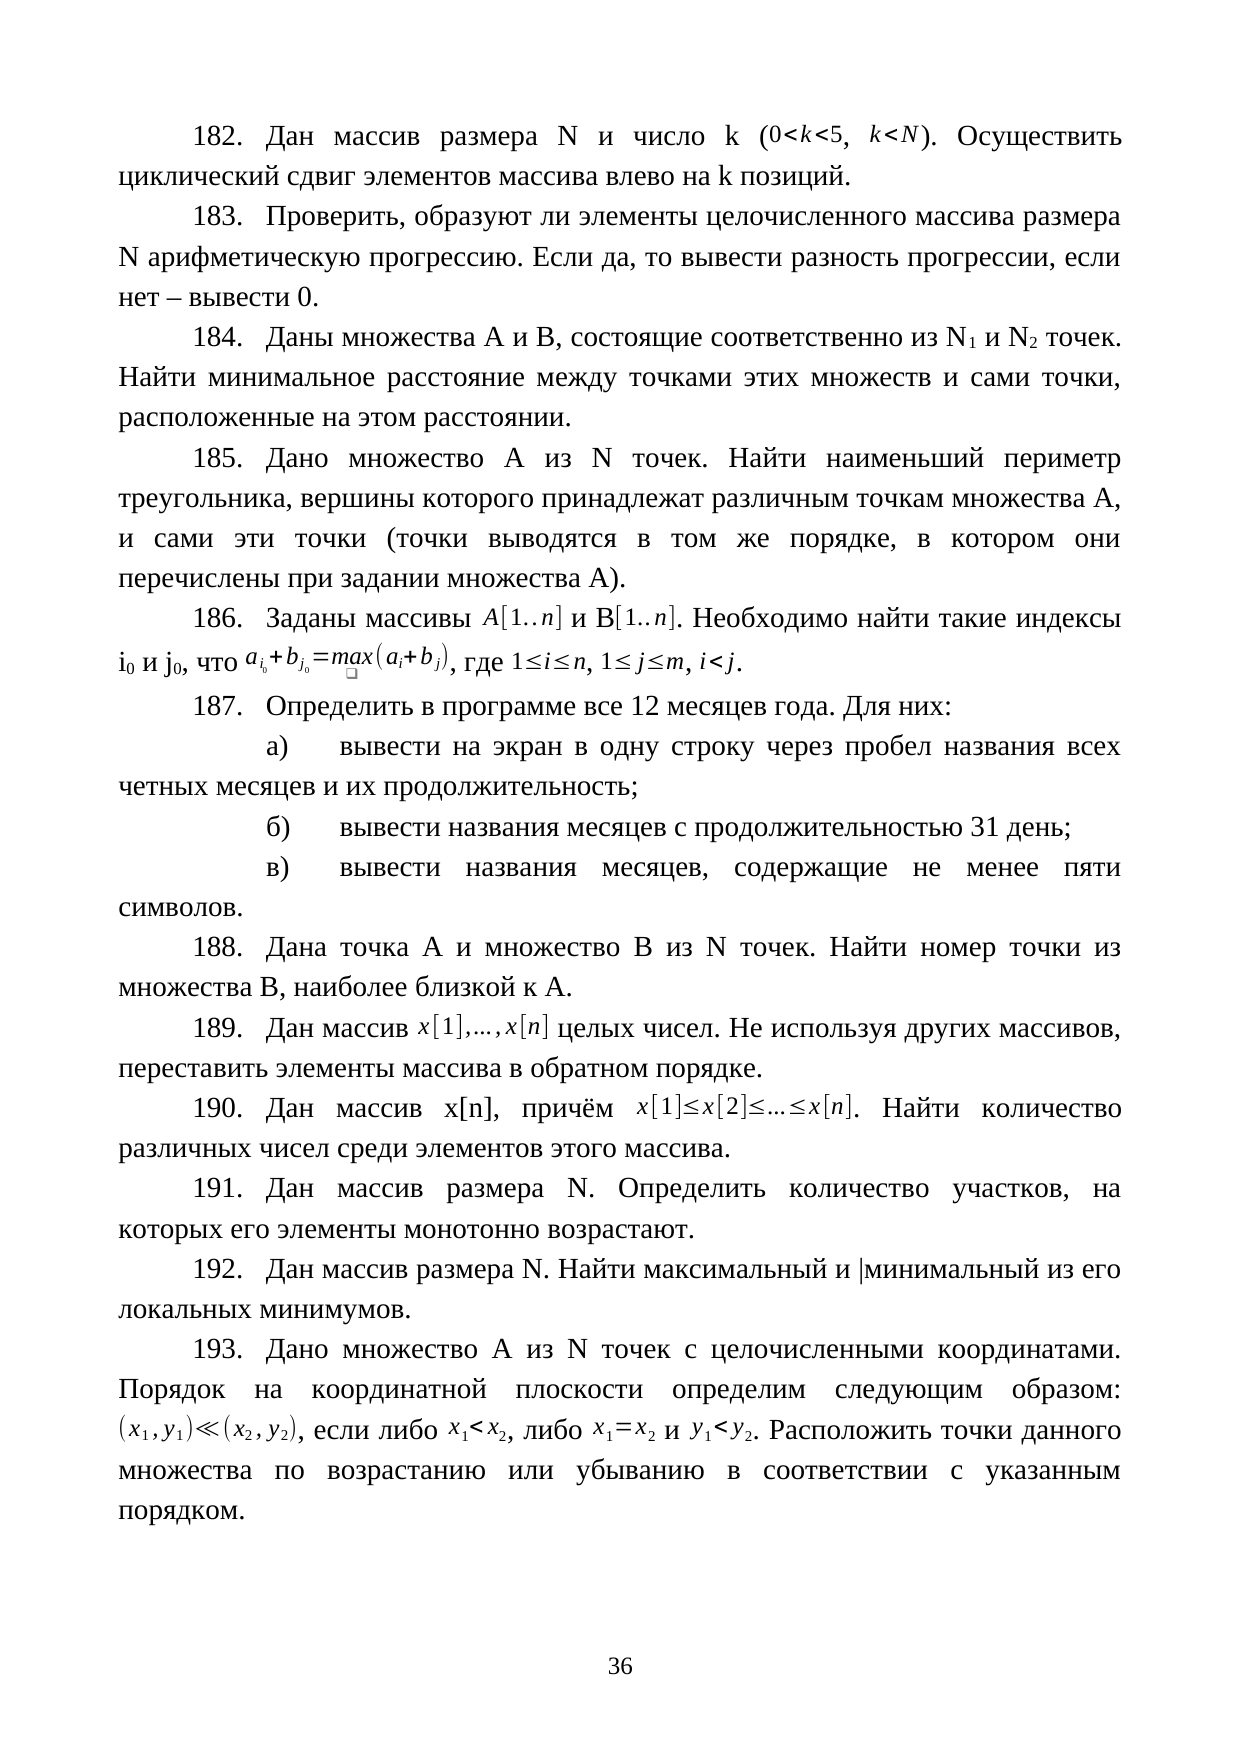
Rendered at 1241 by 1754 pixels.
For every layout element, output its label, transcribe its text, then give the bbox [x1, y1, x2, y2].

text Определить в программе все 12 месяцев года. Для них: [118, 688, 1122, 722]
text Дан массив целых чисел. Не используя других массивов, переставить элементы массива в обратном порядке. [118, 1010, 1122, 1083]
text Даны множества A и B, состоящие соответственно из N1 и N2 точек. Найти минимальное расстояние между точками этих множеств и сами точки, расположенные на этом расстоянии. [118, 319, 1122, 433]
list вывести названия месяцев, содержащие не менее пяти символов. [118, 849, 1122, 923]
text Дана точка A и множество B из N точек. Найти номер точки из множества B, наиболее близкой к А. [118, 929, 1122, 1003]
text Дано множество A из N точек с целочисленными координатами. Порядок на координатной плоскости определим следующим образом: , если либо , либо и . Расположить точки данного множества по возрастанию или убыванию в соответствии с указанным порядком. [118, 1331, 1122, 1526]
list вывести на экран в одну строку через пробел названия всех четных месяцев и их продолжительность; [118, 728, 1122, 802]
list вывести названия месяцев с продолжительностью 31 день; [118, 809, 1122, 842]
text Дан массив размера N. Найти максимальный и |минимальный из его локальных минимумов. [118, 1251, 1122, 1325]
text Дано множество A из N точек. Найти наименьший периметр треугольника, вершины которого принадлежат различным точкам множества A, и сами эти точки (точки выводятся в том же порядке, в котором они перечислены при задании множества A). [118, 440, 1122, 594]
text Проверить, образуют ли элементы целочисленного массива размера N арифметическую прогрессию. Если да, то вывести разность прогрессии, если нет – вывести 0. [118, 198, 1122, 312]
text Заданы массивы и B. Необходимо найти такие индексы i0 и j0, что , где , , . [118, 601, 1122, 681]
text Дан массив размера N и число k (, ). Осуществить циклический сдвиг элементов массива влево на k позиций. [118, 118, 1122, 192]
text Дан массив размера N. Определить количество участков, на которых его элементы монотонно возрастают. [118, 1171, 1122, 1244]
text Дан массив x[n], причём . Найти количество различных чисел среди элементов этого массива. [118, 1090, 1122, 1164]
